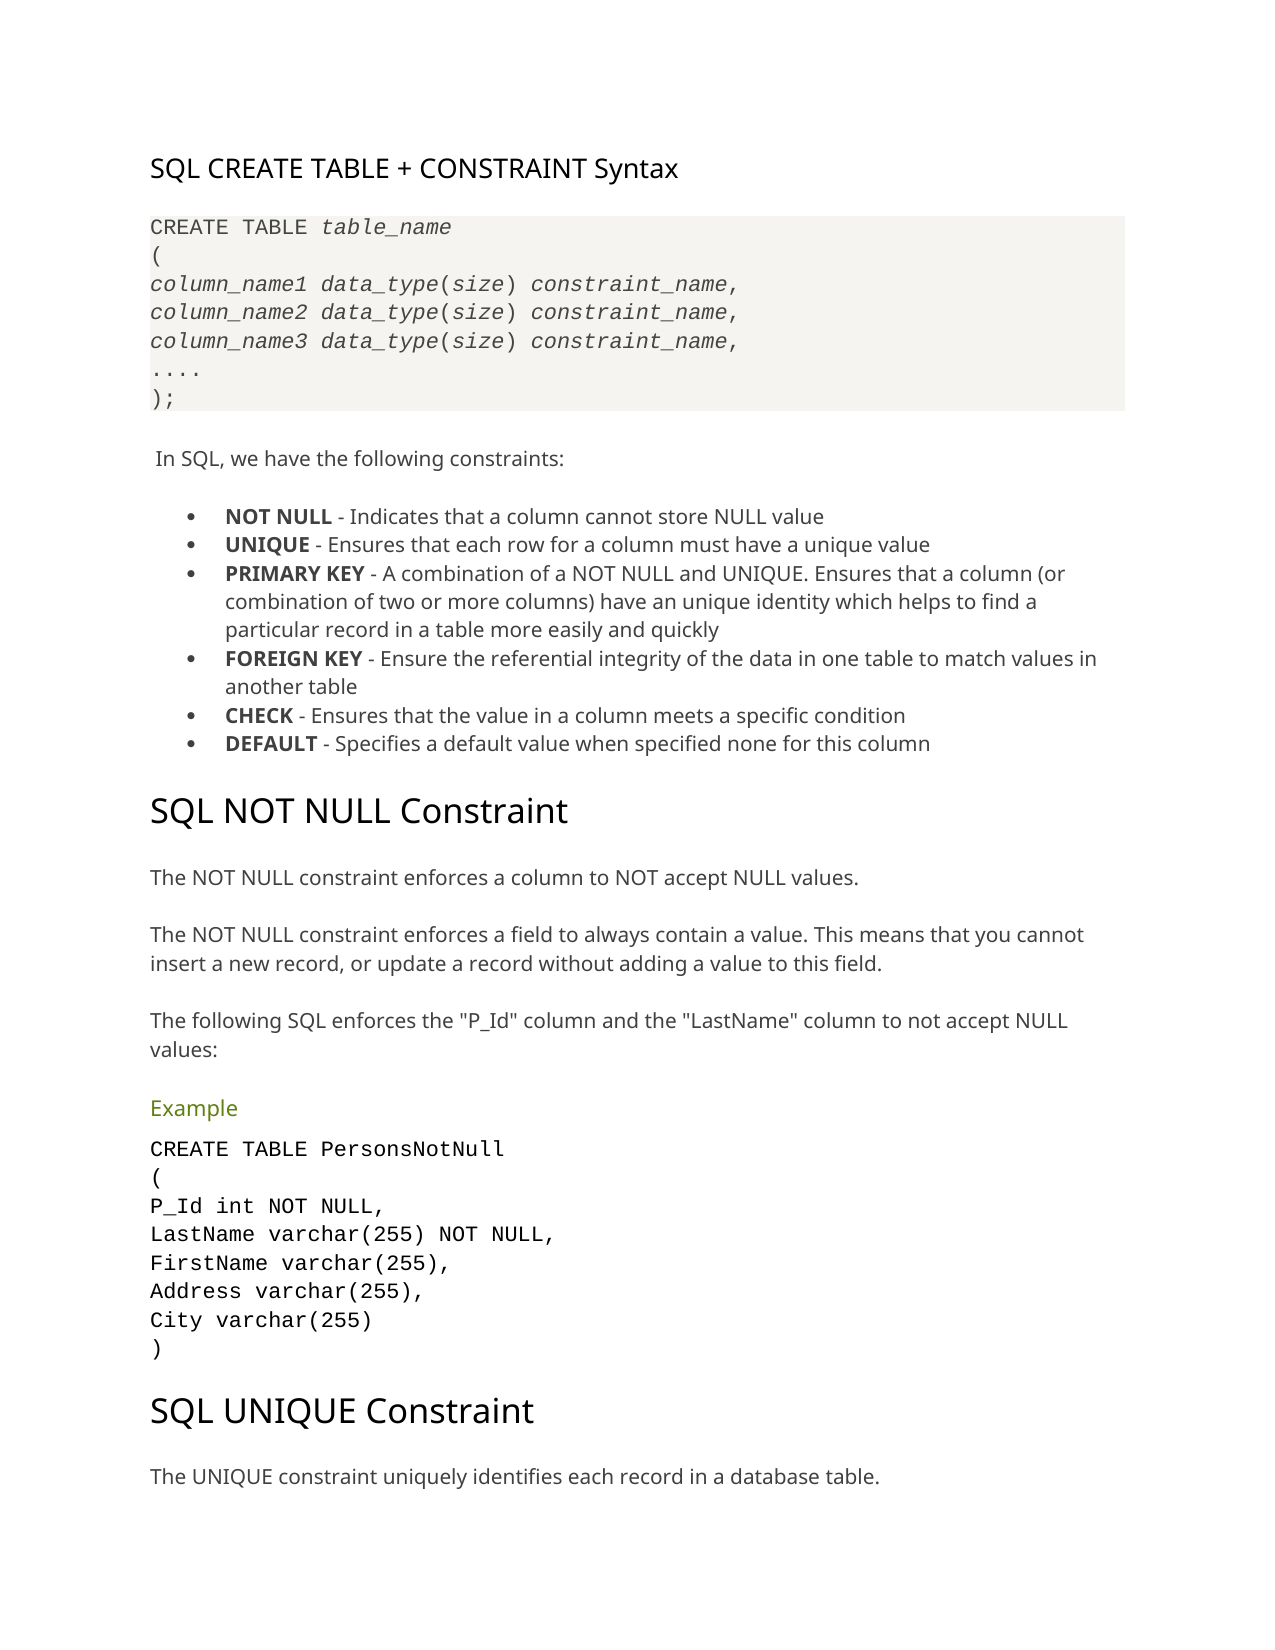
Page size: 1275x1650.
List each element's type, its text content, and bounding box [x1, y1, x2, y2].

text CREATE TABLE PersonsNotNull ( P_Id int NOT NULL, LastName varchar(255) NOT NULL, FirstName varchar(255), Address varchar(255), City varchar(255) ) [150, 1138, 1125, 1362]
subtitle SQL CREATE TABLE + CONSTRAINT Syntax [150, 150, 1125, 187]
subtitle Example [150, 1093, 1125, 1122]
text The UNIQUE constraint uniquely identifies each record in a database table. [150, 1462, 1125, 1491]
list NOT NULL - Indicates that a column cannot store NULL value [187, 502, 1125, 530]
text The NOT NULL constraint enforces a field to always contain a value. This means that you cannot insert a new record, or update a record without adding a value to this field. [150, 921, 1125, 977]
subtitle SQL NOT NULL Constraint [150, 787, 1125, 834]
text In SQL, we have the following constraints: [150, 444, 1125, 473]
list CHECK - Ensures that the value in a column meets a specific condition [187, 701, 1125, 729]
list UNIQUE - Ensures that each row for a column must have a unique value [187, 530, 1125, 559]
list FOREIGN KEY - Ensure the referential integrity of the data in one table to match values in another table [187, 644, 1125, 701]
list PRIMARY KEY - A combination of a NOT NULL and UNIQUE. Ensures that a column (or combination of two or more columns) have an unique identity which helps to find a particular record in a table more easily and quickly [187, 559, 1125, 644]
text The NOT NULL constraint enforces a column to NOT accept NULL values. [150, 863, 1125, 891]
text CREATE TABLE table_name ( column_name1 data_type(size) constraint_name, column_name2 data_type(size) constraint_name, column_name3 data_type(size) constraint_name, .... ); [150, 216, 1125, 411]
text The following SQL enforces the "P_Id" column and the "LastName" column to not accept NULL values: [150, 1007, 1125, 1063]
list DEFAULT - Specifies a default value when specified none for this column [187, 729, 1125, 758]
subtitle SQL UNIQUE Constraint [150, 1386, 1125, 1433]
